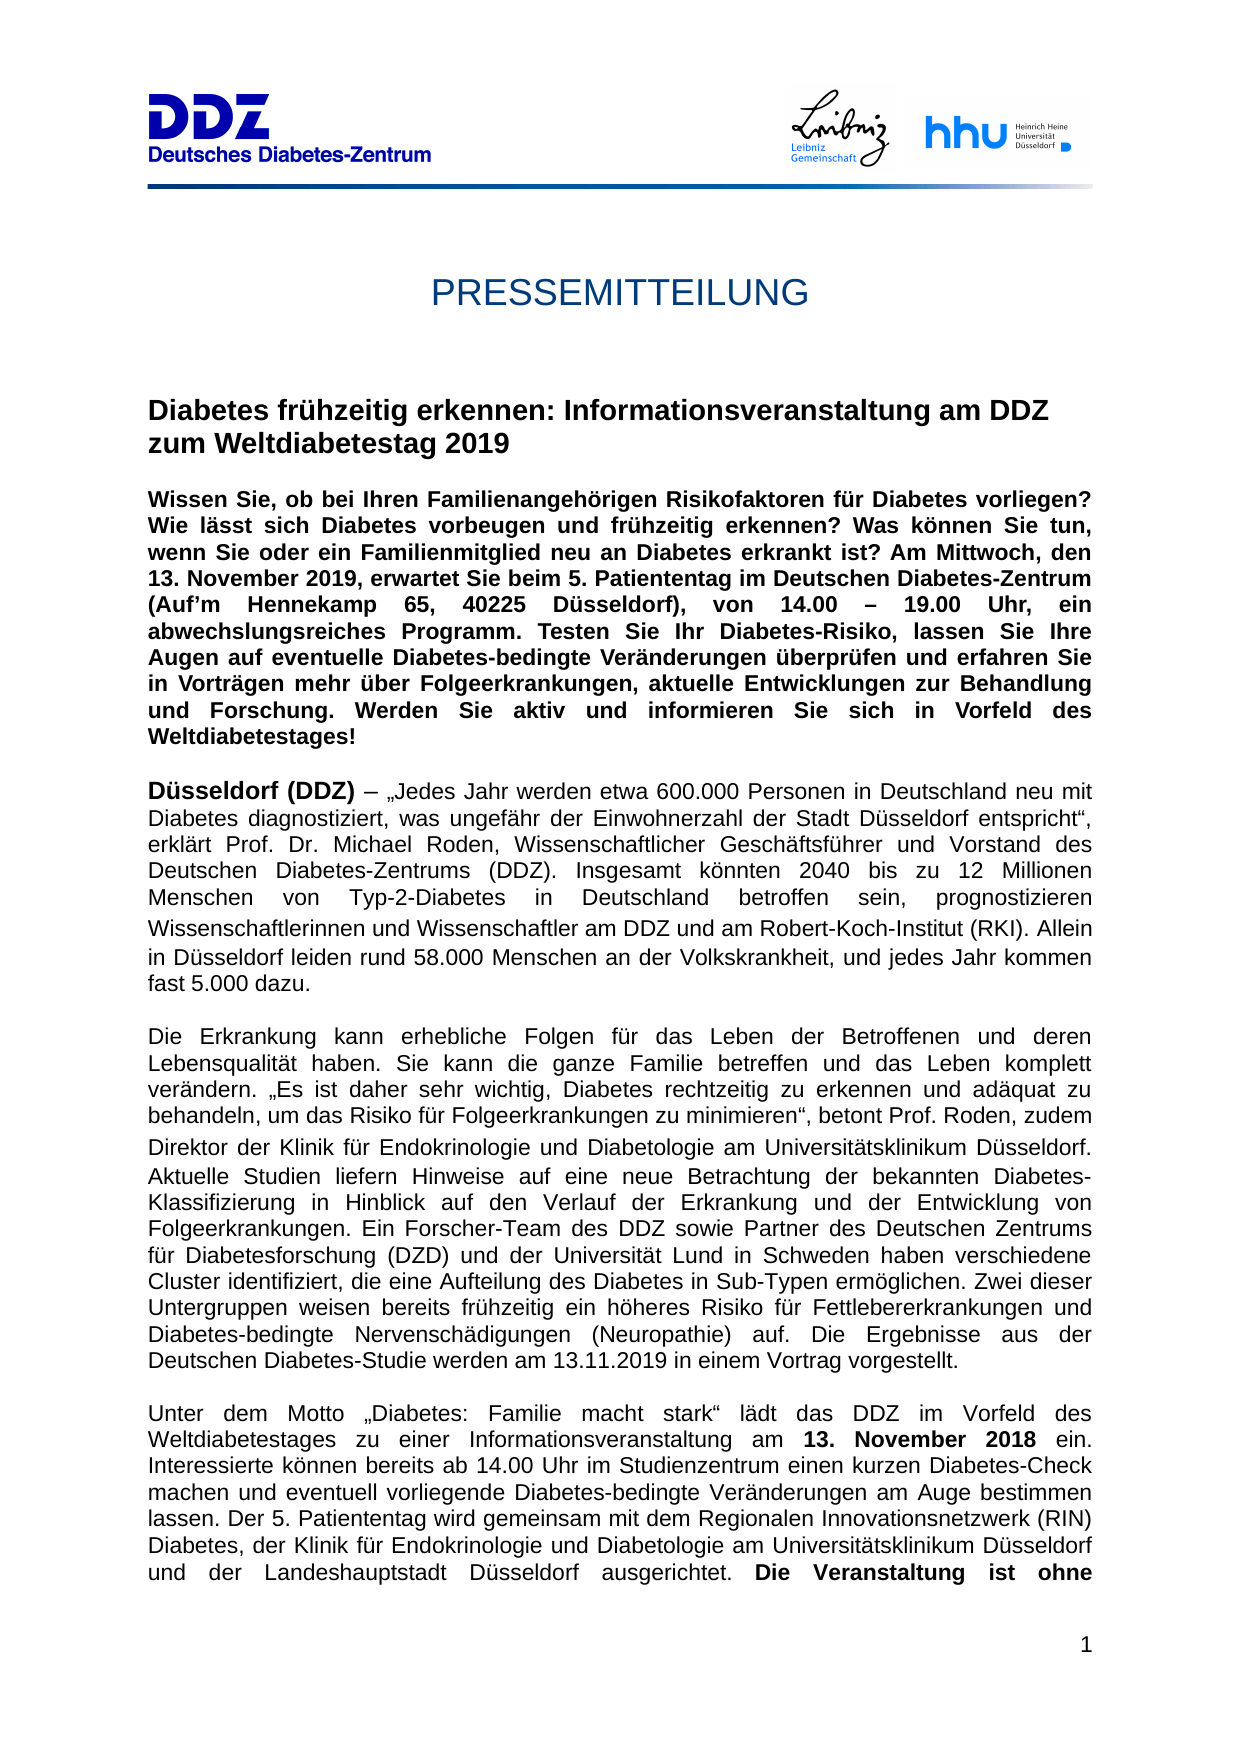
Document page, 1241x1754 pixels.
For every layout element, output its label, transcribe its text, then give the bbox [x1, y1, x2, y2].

text Düsseldorf (DDZ) – „Jedes Jahr werden etwa 600.000 Personen in Deutschland neu mit Diabetes diagnostiziert, was ungefähr der Einwohnerzahl der Stadt Düsseldorf entspricht“, erklärt Prof. Dr. Michael Roden, Wissenschaftlicher Geschäftsführer und Vorstand des Deutschen Diabetes-Zentrums (DDZ). Insgesamt könnten 2040 bis zu 12 Millionen Menschen von Typ-2-Diabetes in Deutschland betroffen sein, prognostizieren Wissenschaftlerinnen und Wissenschaftler am DDZ und am Robert-Koch-Institut (RKI). Allein in Düsseldorf leiden rund 58.000 Menschen an der Volkskrankheit, und jedes Jahr kommen fast 5.000 dazu. [148, 776, 1093, 997]
picture [147, 184, 1093, 189]
picture [904, 97, 1093, 170]
text Diabetes frühzeitig erkennen: Informationsveranstaltung am DDZ zum Weltdiabetestag 2019 [148, 392, 1093, 459]
picture [141, 86, 438, 169]
text Wissen Sie, ob bei Ihren Familienangehörigen Risikofaktoren für Diabetes vorliegen? Wie lässt sich Diabetes vorbeugen und frühzeitig erkennen? Was können Sie tun, wenn Sie oder ein Familienmitglied neu an Diabetes erkrankt ist? Am Mittwoch, den 13. November 2019, erwartet Sie beim 5. Patiententag im Deutschen Diabetes-Zentrum (Auf’m Hennekamp 65, 40225 Düsseldorf), von 14.00 – 19.00 Uhr, ein abwechslungsreiches Programm. Testen Sie Ihr Diabetes-Risiko, lassen Sie Ihre Augen auf eventuelle Diabetes-bedingte Veränderungen überprüfen und erfahren Sie in Vorträgen mehr über Folgeerkrankungen, aktuelle Entwicklungen zur Behandlung und Forschung. Werden Sie aktiv und informieren Sie sich in Vorfeld des Weltdiabetestages! [148, 486, 1093, 749]
picture [785, 82, 897, 174]
text Die Erkrankung kann erhebliche Folgen für das Leben der Betroffenen und deren Lebensqualität haben. Sie kann die ganze Familie betreffen und das Leben komplett verändern. „Es ist daher sehr wichtig, Diabetes rechtzeitig zu erkennen und adäquat zu behandeln, um das Risiko für Folgeerkrankungen zu minimieren“, betont Prof. Roden, zudem Direktor der Klinik für Endokrinologie und Diabetologie am Universitätsklinikum Düsseldorf. Aktuelle Studien liefern Hinweise auf eine neue Betrachtung der bekannten Diabetes-Klassifizierung in Hinblick auf den Verlauf der Erkrankung und der Entwicklung von Folgeerkrankungen. Ein Forscher-Team des DDZ sowie Partner des Deutschen Zentrums für Diabetesforschung (DZD) und der Universität Lund in Schweden haben verschiedene Cluster identifiziert, die eine Aufteilung des Diabetes in Sub-Typen ermöglichen. Zwei dieser Untergruppen weisen bereits frühzeitig ein höheres Risiko für Fettlebererkrankungen und Diabetes-bedingte Nervenschädigungen (Neuropathie) auf. Die Ergebnisse aus der Deutschen Diabetes-Studie werden am 13.11.2019 in einem Vortrag vorgestellt. [148, 1023, 1093, 1373]
text PRESSEMITTEILUNG [148, 270, 1093, 313]
